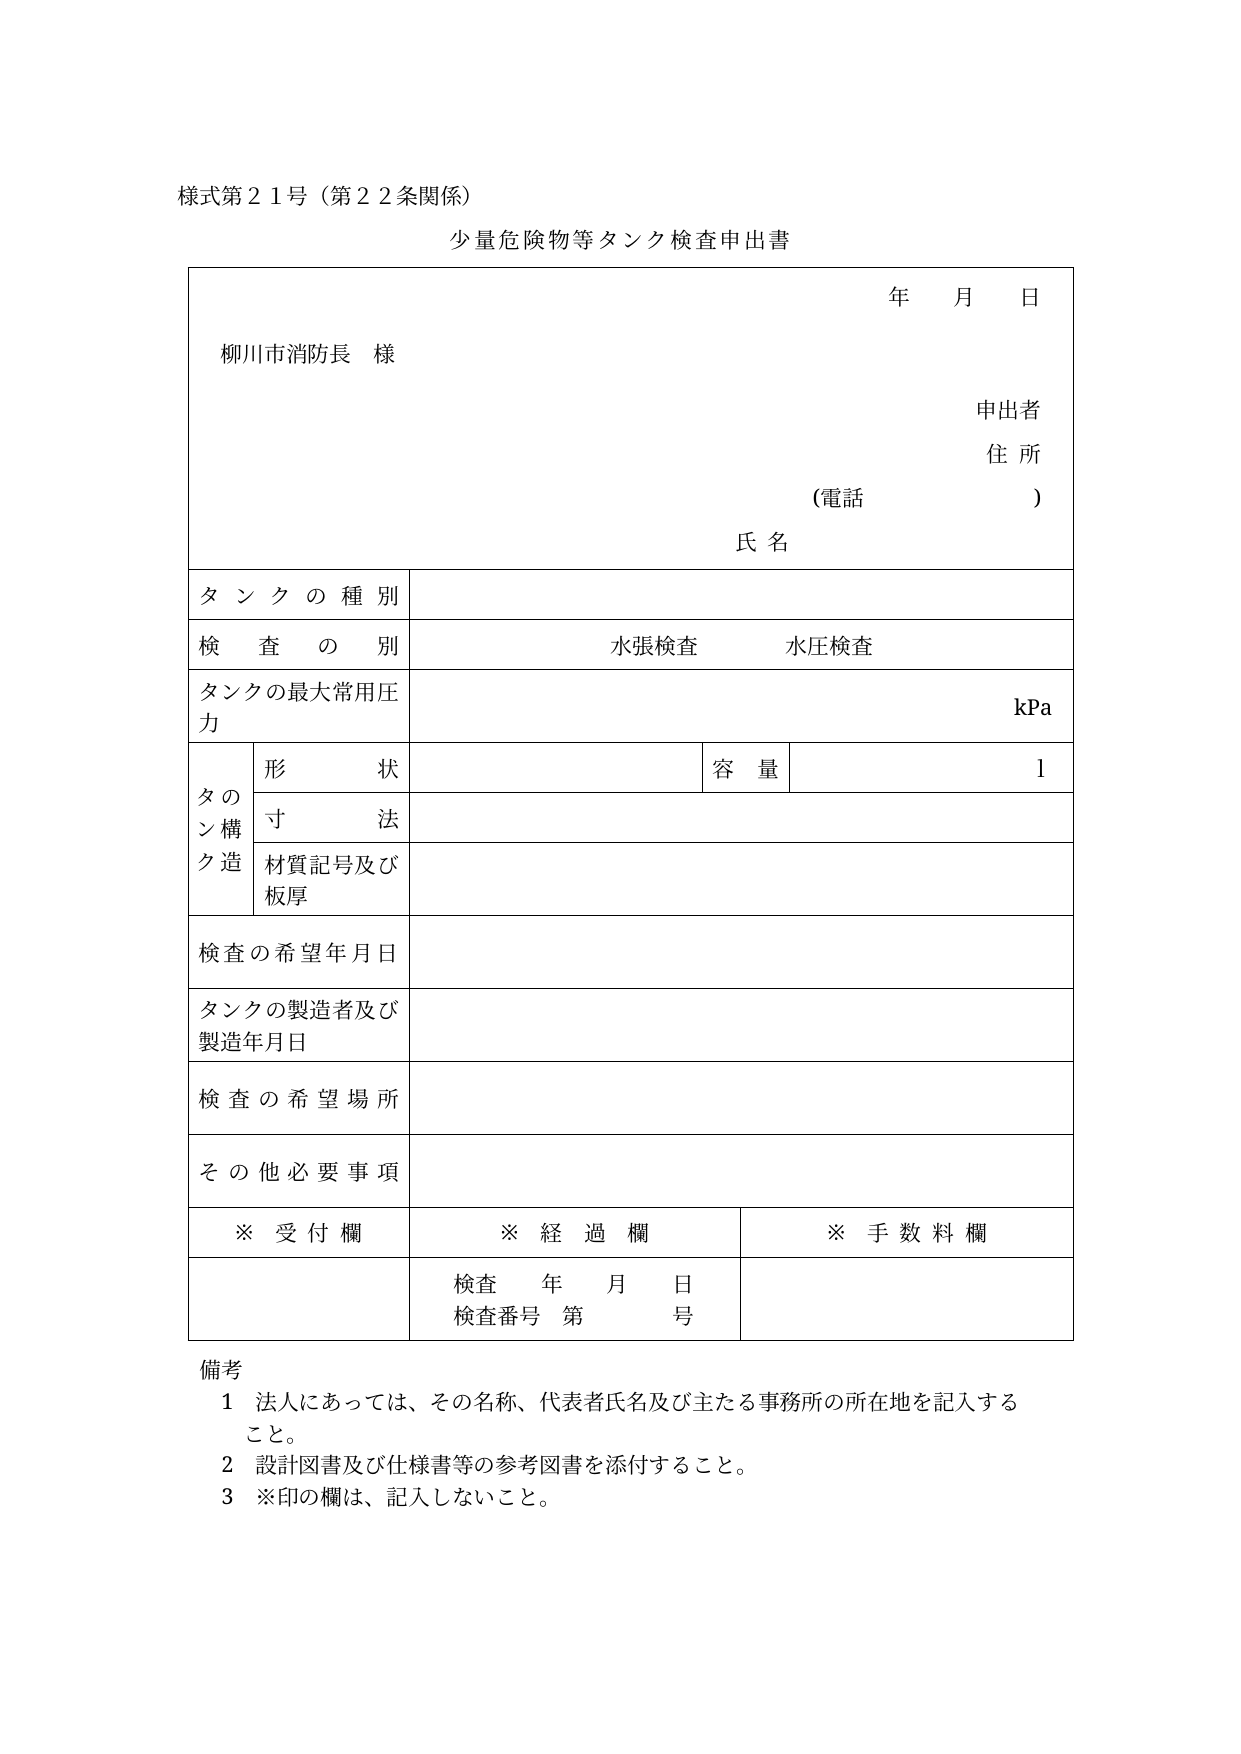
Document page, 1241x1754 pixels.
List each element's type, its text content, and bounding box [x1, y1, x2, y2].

table_cell ※ 経過欄 [410, 1208, 740, 1257]
text 2 設計図書及び仕様書等の参考図書を添付すること。 [177, 1448, 1063, 1480]
table_cell kPa [410, 670, 1073, 742]
table_cell その他必要事項 [189, 1135, 409, 1207]
table_cell 寸法 [254, 793, 409, 842]
table_cell [410, 1135, 1073, 1207]
table_cell [410, 793, 1073, 842]
text 少量危険物等タンク検査申出書 [177, 223, 1063, 254]
table_cell タンクの種別 [189, 570, 409, 619]
table_cell 水張検査 水圧検査 [410, 620, 1073, 669]
table_cell タンクの最大常用圧力 [189, 670, 409, 742]
table_cell [410, 1062, 1073, 1134]
text こと。 [199, 1417, 1063, 1448]
table_cell [410, 570, 1073, 619]
table_cell ※ 受付欄 [189, 1208, 409, 1257]
table_cell 材質記号及び 板厚 [254, 843, 409, 915]
table_cell 検査の別 [189, 620, 409, 669]
table_cell 形状 [254, 743, 409, 792]
table_cell 容量 [703, 743, 789, 792]
text 様式第２１号（第２２条関係） [177, 179, 1063, 211]
table_cell の構造 タンク [189, 743, 253, 915]
text 3 ※印の欄は、記入しないこと。 [177, 1480, 1063, 1511]
table_cell [741, 1258, 1073, 1340]
table_cell [410, 843, 1073, 915]
table_cell [189, 1258, 409, 1340]
table_cell ※ 手数料欄 [741, 1208, 1073, 1257]
table_cell 検査の希望場所 [189, 1062, 409, 1134]
table_cell 検査の希望年月日 [189, 916, 409, 988]
table_cell [410, 989, 1073, 1061]
table_header 年 月 日 柳川市消防長 様 申出者 住所 (電話 ) 氏名 印 [189, 268, 1073, 569]
table_cell 検査 年 月 日 検査番号 第 号 [410, 1258, 740, 1340]
table_cell [410, 743, 702, 792]
table_cell ｌ [790, 743, 1073, 792]
table_cell [410, 916, 1073, 988]
text 1 法人にあっては、その名称、代表者氏名及び主たる事務所の所在地を記入する [199, 1385, 1063, 1417]
text 備考 [177, 1354, 1063, 1385]
table_cell タンクの製造者及び製造年月日 [189, 989, 409, 1061]
